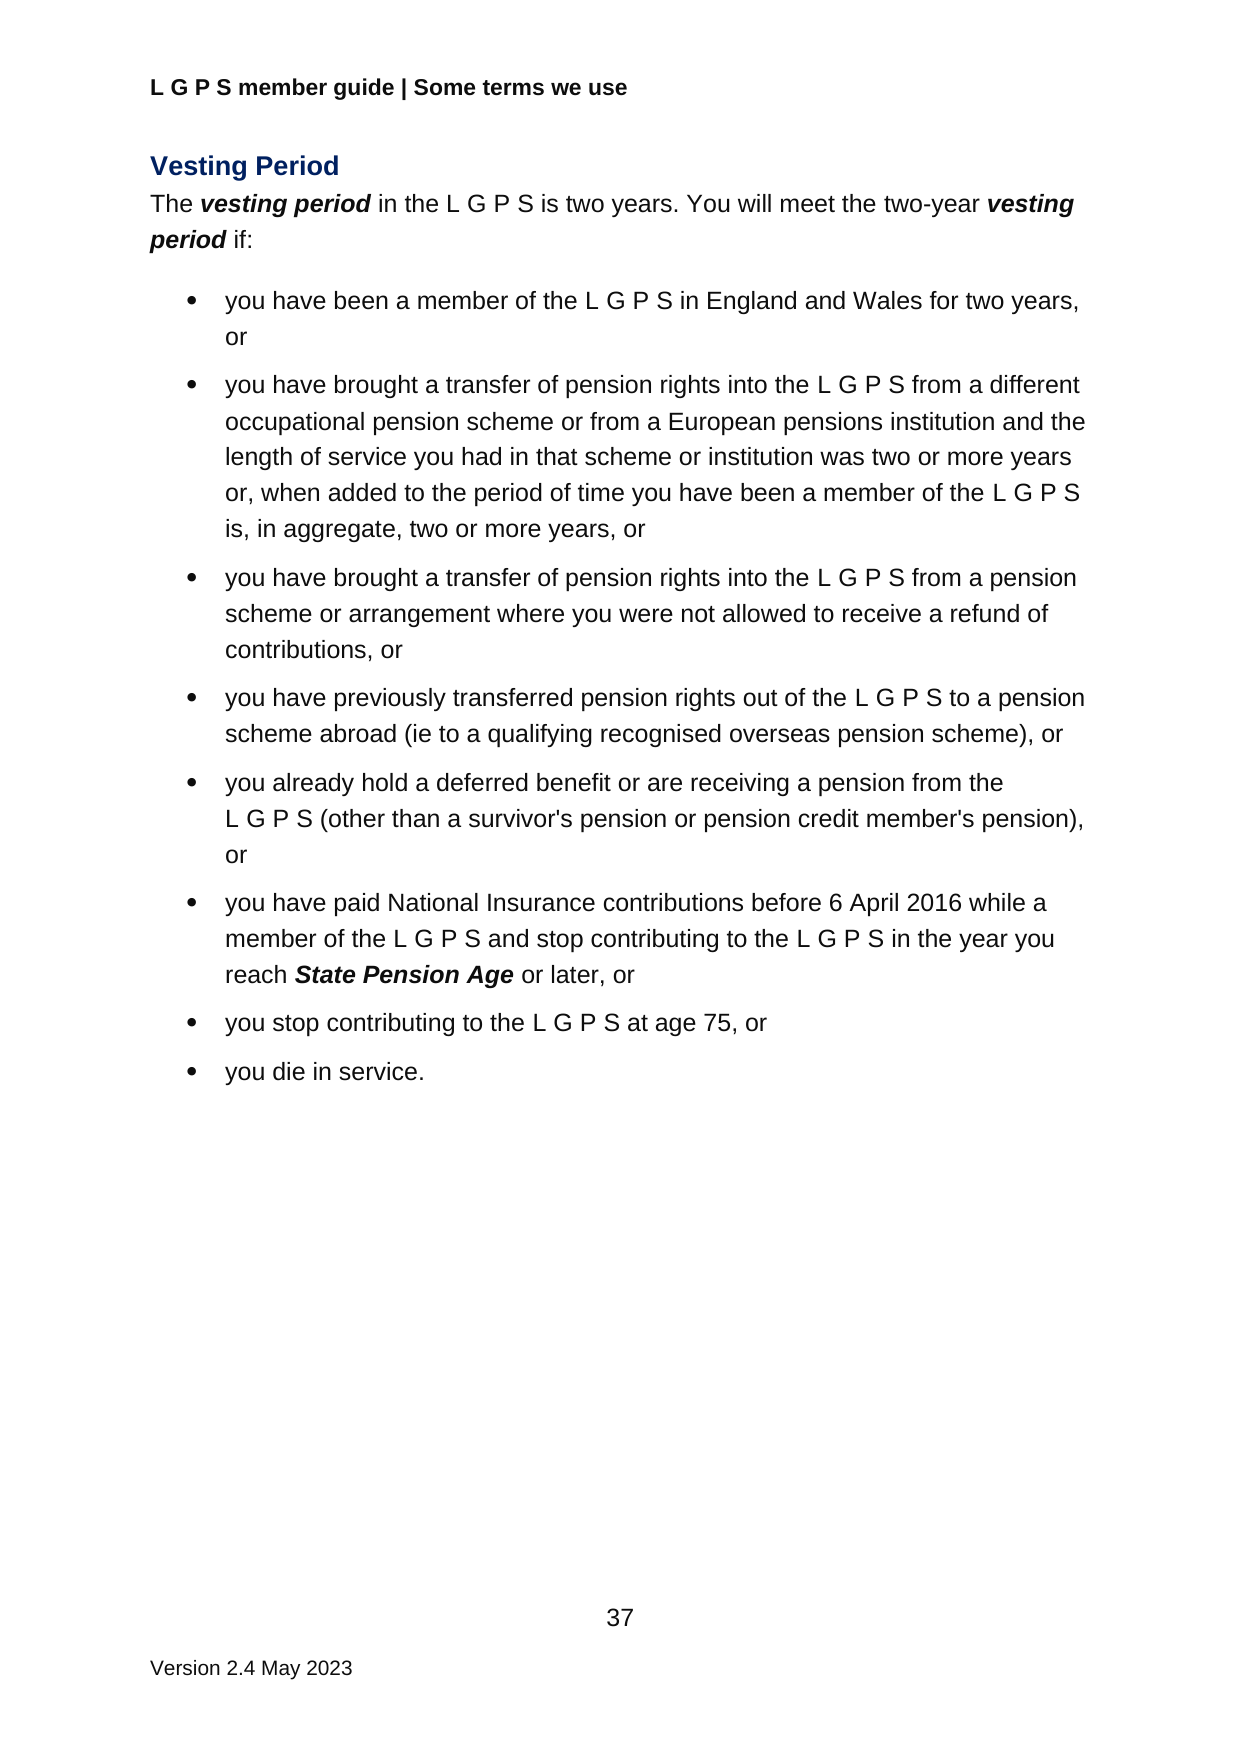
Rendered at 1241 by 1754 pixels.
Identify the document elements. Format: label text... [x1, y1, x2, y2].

list you have brought a transfer of pension rights into the L G P S from a different occupational pension scheme or from a European pensions institution and the length of service you had in that scheme or institution was two or more years or, when added to the period of time you have been a member of the L G P S is, in aggregate, two or more years, or [187, 370, 1090, 543]
list you die in service. [187, 1057, 1090, 1086]
list you have previously transferred pension rights out of the L G P S to a pension scheme abroad (ie to a qualifying recognised overseas pension scheme), or [187, 683, 1090, 748]
list you stop contributing to the L G P S at age 75, or [187, 1008, 1090, 1037]
list you have been a member of the L G P S in England and Wales for two years, or [187, 286, 1090, 351]
list you have brought a transfer of pension rights into the L G P S from a pension scheme or arrangement where you were not allowed to receive a refund of contributions, or [187, 563, 1090, 663]
list you have paid National Insurance contributions before 6 April 2016 while a member of the L G P S and stop contributing to the L G P S in the year you reach State Pension Age or later, or [187, 888, 1090, 989]
list you already hold a deferred benefit or are receiving a pension from the L G P S (other than a survivor's pension or pension credit member's pension), or [187, 768, 1090, 868]
text The vesting period in the L G P S is two years. You will meet the two-year vesting period if: [150, 189, 1090, 254]
subtitle Vesting Period [150, 150, 1090, 181]
